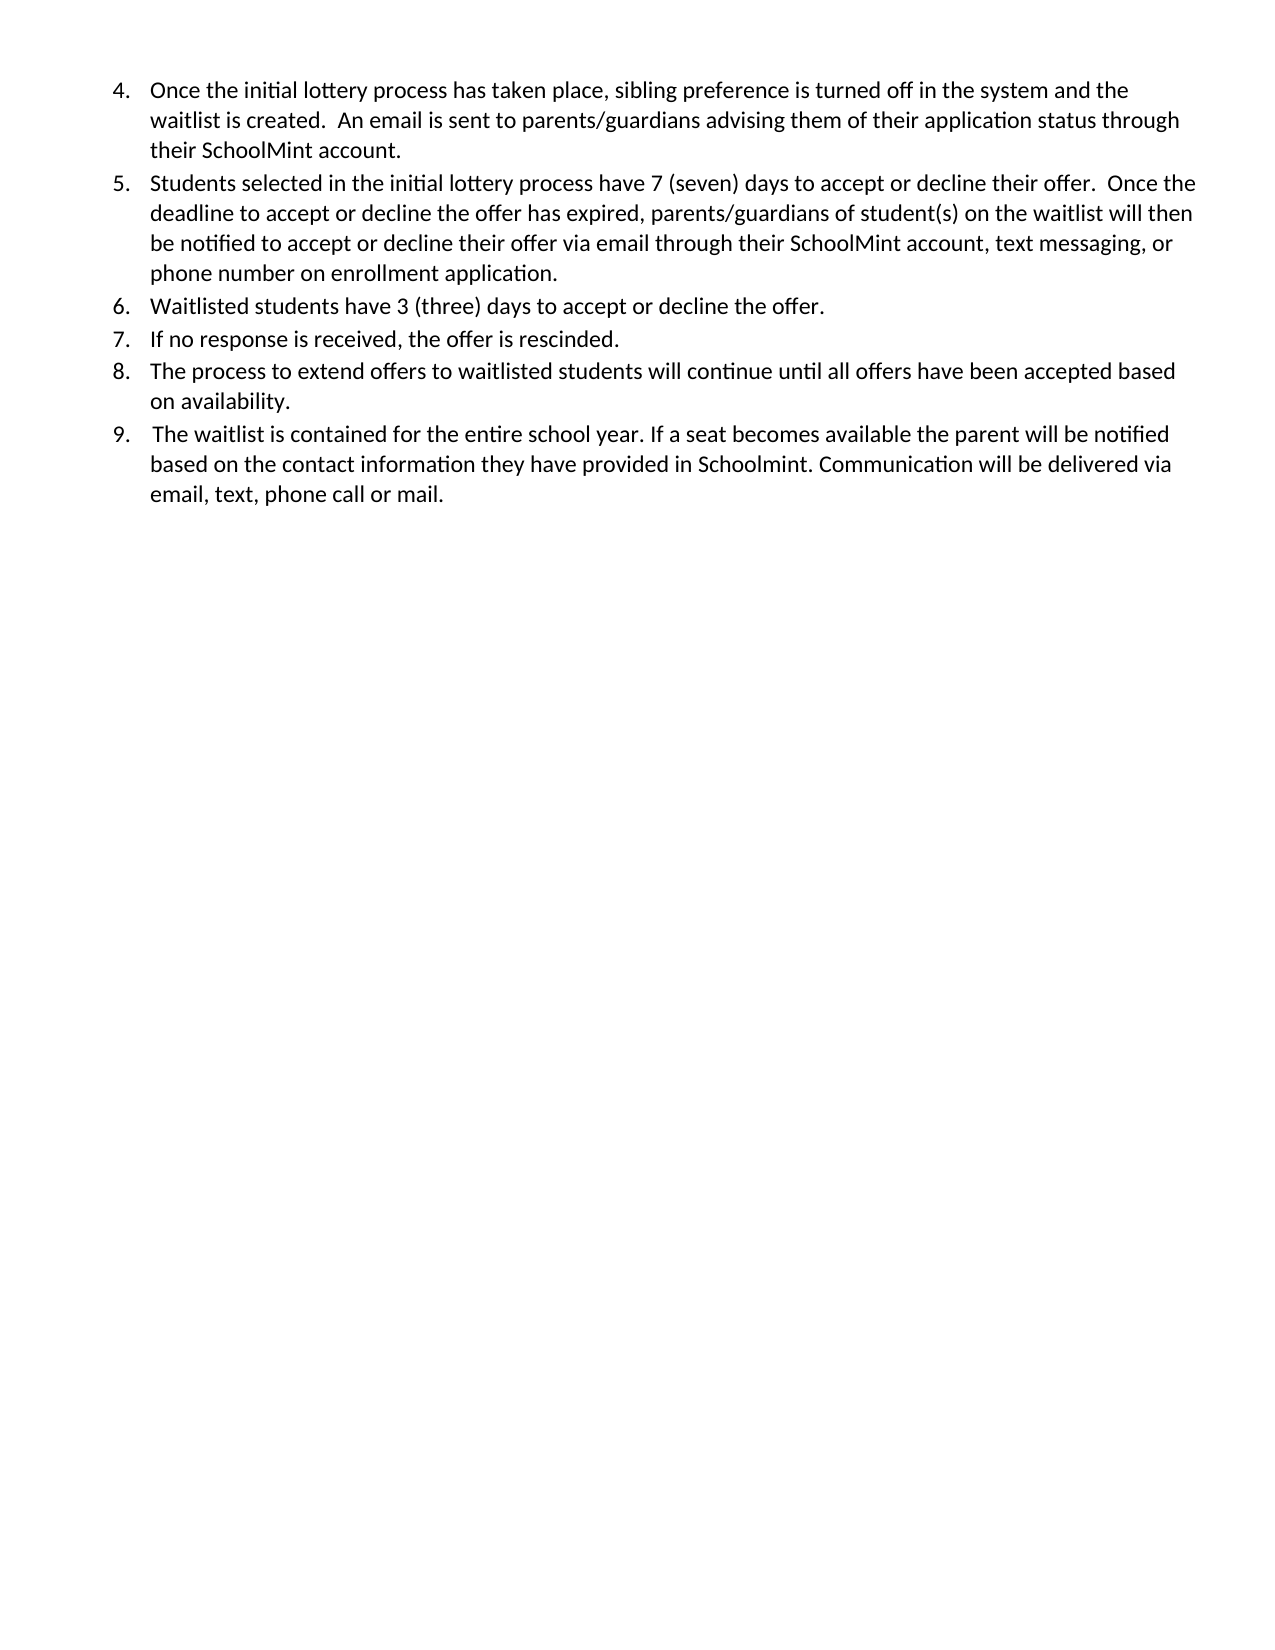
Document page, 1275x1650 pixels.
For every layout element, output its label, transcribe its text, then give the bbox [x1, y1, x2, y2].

text 4. Once the initial lottery process has taken place, sibling preference is turned off in the system and the waitlist is created. An email is sent to parents/guardians advising them of their application status through their SchoolMint account. [112, 75, 1200, 164]
text 7. If no response is received, the offer is rescinded. [112, 324, 1200, 353]
text 9. The waitlist is contained for the entire school year. If a seat becomes available the parent will be notified based on the contact information they have provided in Schoolmint. Communication will be delivered via email, text, phone call or mail. [112, 419, 1200, 509]
text 5. Students selected in the initial lottery process have 7 (seven) days to accept or decline their offer. Once the deadline to accept or decline the offer has expired, parents/guardians of student(s) on the waitlist will then be notified to accept or decline their offer via email through their SchoolMint account, text messaging, or phone number on enrollment application. [112, 168, 1200, 287]
text 6. Waitlisted students have 3 (three) days to accept or decline the offer. [112, 291, 1200, 320]
text 8. The process to extend offers to waitlisted students will continue until all offers have been accepted based on availability. [112, 356, 1200, 416]
